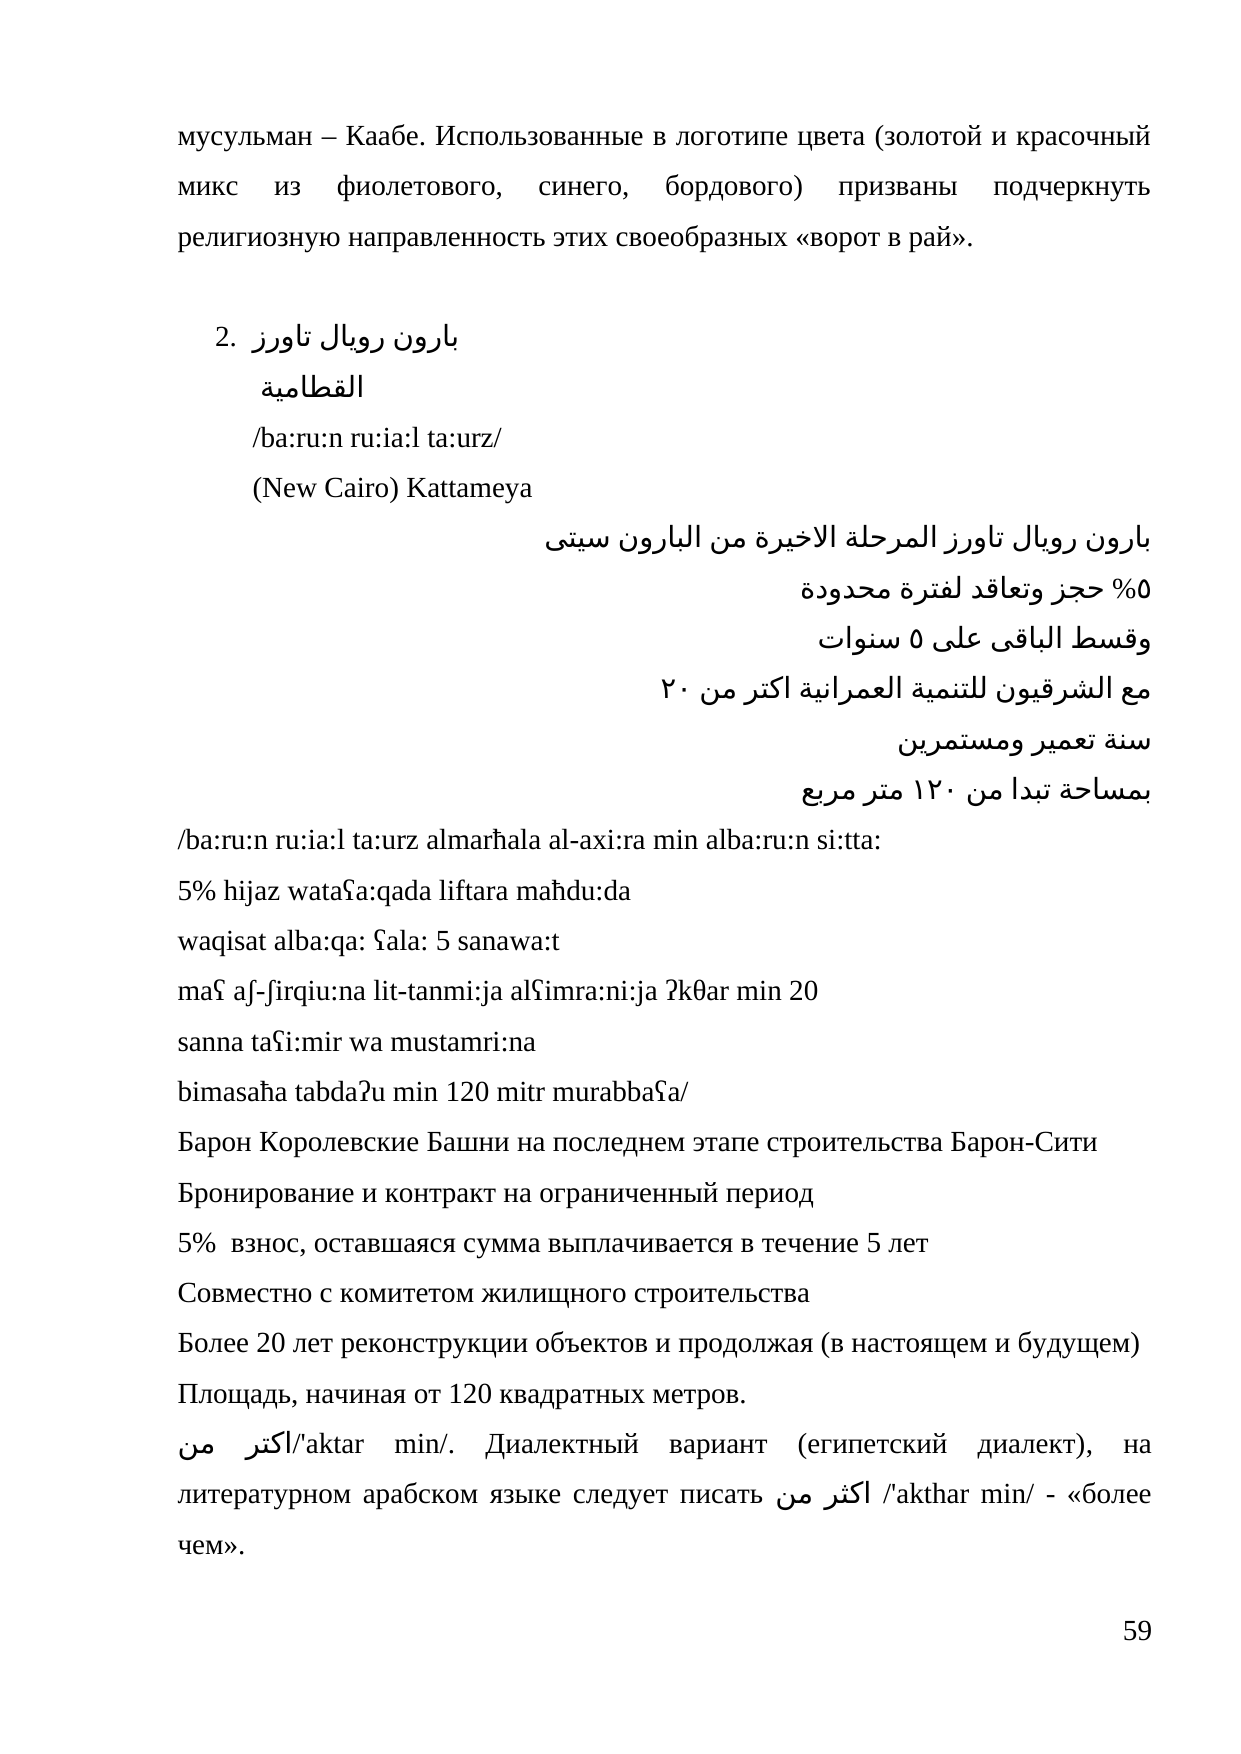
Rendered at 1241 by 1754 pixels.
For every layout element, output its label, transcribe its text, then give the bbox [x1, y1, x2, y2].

text بارون رويال تاورز المرحلة الاخيرة من البارون سيتى [252, 521, 1152, 554]
text Более 20 лет реконструкции объектов и продолжая (в настоящем и будущем) Площадь, начиная от 120 квадратных метров. [177, 1326, 1152, 1409]
text Барон Королевские Башни на последнем этапе строительства Барон-Сити Бронирование и контракт на ограниченный период 5% взнос, оставшаяся сумма выплачивается в течение 5 лет Совместно с комитетом жилищного строительства [177, 1124, 1152, 1309]
text بمساحة تبدا من ١٢٠ متر مربع [177, 772, 1152, 806]
text اكتر من/'aktar min/. Диалектный вариант (египетский диалект), на литературном арабском языке следует писать اكثر من /'akthar min/ - «более чем». [177, 1426, 1152, 1560]
text (New Cairo) Kattameya [252, 470, 1152, 504]
text وقسط الباقى على ٥ سنوات [252, 621, 1152, 655]
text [177, 118, 1152, 252]
text ٥% حجز وتعاقد لفترة محدودة [252, 571, 1152, 604]
text /ba:ru:n ru:ia:l ta:urz/ [252, 420, 1152, 453]
text sanna taʕi:mir wa mustamri:na bimasaħa tabdaʔu min 120 mitr murabbaʕa/ [177, 1024, 1152, 1108]
text مع الشرقيون للتنمية العمرانية اكتر من ٢٠ [252, 672, 1152, 705]
list بارون رويال تاورز [215, 319, 1152, 353]
text القطامية [252, 370, 1152, 403]
text /ba:ru:n ru:ia:l ta:urz almarħala al-axi:ra min alba:ru:n si:tta: 5% hijaz wataʕa:qada liftara maħdu:da waqisat alba:qa: ʕala: 5 sanawa:t maʕ aʃ-ʃirqiu:na lit-tanmi:ja alʕimra:ni:ja ʔkθar min 20 [177, 822, 1152, 1007]
text سنة تعمير ومستمرين [177, 722, 1152, 755]
